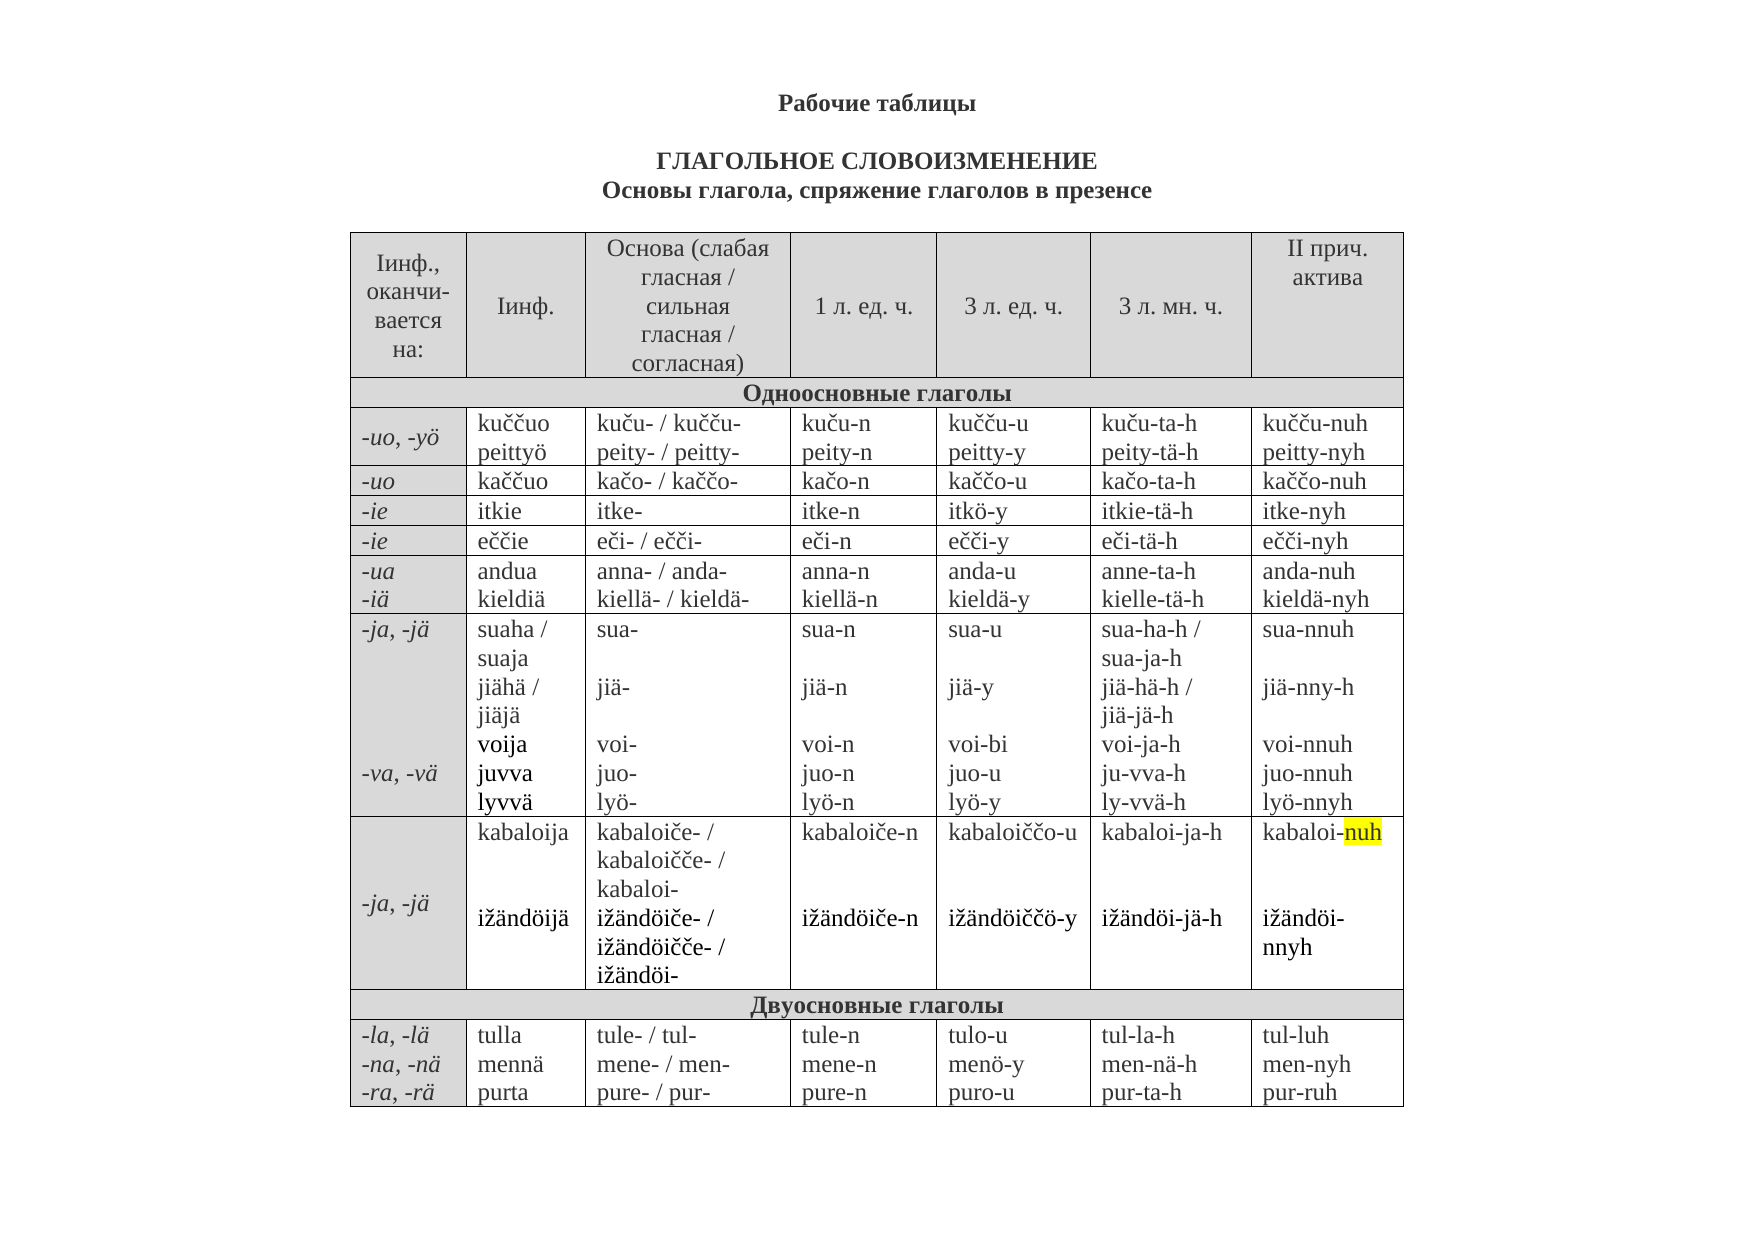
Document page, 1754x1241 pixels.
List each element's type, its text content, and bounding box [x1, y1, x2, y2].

table_cell anna- / anda- kiellä- / kieldä- [586, 556, 790, 613]
table_cell sua-ha-h / sua-ja-h jiä-hä-h / jiä-jä-h voi-ja-h ju-vva-h ly-vvä-h [1091, 614, 1251, 816]
table_cell kabaloi-ja-h ižändöi-jä-h [1091, 817, 1251, 989]
table_cell tul-la-h men-nä-h pur-ta-h [1091, 1020, 1251, 1106]
table_cell Двуосновные глаголы [351, 990, 1403, 1019]
table_cell anda-u kieldä-y [937, 556, 1090, 613]
table_cell Одноосновные глаголы [351, 378, 1403, 407]
table_cell itkie-tä-h [1091, 496, 1251, 525]
table_cell itke-n [791, 496, 936, 525]
table_cell kabaloiče-n ižändöiče-n [791, 817, 936, 989]
table_cell -ja, -jä -va, -vä [351, 614, 466, 816]
text Рабочие таблицы [118, 88, 1636, 117]
table_cell ečči-nyh [1252, 526, 1403, 555]
table_cell itke-nyh [1252, 496, 1403, 525]
table_cell tul-luh men-nyh pur-ruh [1252, 1020, 1403, 1106]
table_cell itkö-y [937, 496, 1090, 525]
table_cell anne-ta-h kielle-tä-h [1091, 556, 1251, 613]
table_cell kačo-ta-h [1091, 466, 1251, 495]
table_header Iинф. [467, 233, 585, 377]
table_cell kabaloija ižändöijä [467, 817, 585, 989]
table_cell kabaloiččo-u ižändöiččö-y [937, 817, 1090, 989]
table_cell kuču-n peity-n [791, 408, 936, 465]
table_header 3 л. мн. ч. [1091, 233, 1251, 377]
table_cell kuču- / kučču- peity- / peitty- [586, 408, 790, 465]
table_cell kabaloiče- / kabaloičče- / kabaloi- ižändöiče- / ižändöičče- / ižändöi- [586, 817, 790, 989]
table_cell suaha / suaja jiähä / jiäjä voija juvva lyvvä [467, 614, 585, 816]
table_cell kaččo-u [937, 466, 1090, 495]
table_cell -ie [351, 496, 466, 525]
table_cell -uo, -yö [351, 408, 466, 465]
table_cell kaččo-nuh [1252, 466, 1403, 495]
table_cell kačo- / kaččo- [586, 466, 790, 495]
table_cell kučču-nuh peitty-nyh [1252, 408, 1403, 465]
table_cell kuču-ta-h peity-tä-h [1091, 408, 1251, 465]
table_cell eči-n [791, 526, 936, 555]
text Основы глагола, спряжение глаголов в презенсе [118, 175, 1636, 203]
table_cell -ie [351, 526, 466, 555]
table_cell -uo [351, 466, 466, 495]
table_cell tulla mennä purta [467, 1020, 585, 1106]
table_cell sua-nnuh jiä-nny-h voi-nnuh juo-nnuh lyö-nnyh [1252, 614, 1403, 816]
table_cell eči- / ečči- [586, 526, 790, 555]
table_cell sua- jiä- voi- juo- lyö- [586, 614, 790, 816]
table_cell -la, -lä -na, -nä -ra, -rä [351, 1020, 466, 1106]
table_header II прич. актива [1252, 233, 1403, 377]
table_header Iинф., оканчи- вается на: [351, 233, 466, 377]
text ГЛАГОЛЬНОЕ СЛОВОИЗМЕНЕНИЕ [118, 146, 1636, 175]
table_cell kabaloi-nuh ižändöi-nnyh [1252, 817, 1403, 989]
table_cell kuččuo peittyö [467, 408, 585, 465]
table_cell tule- / tul- mene- / men- pure- / pur- [586, 1020, 790, 1106]
table_cell anda-nuh kieldä-nyh [1252, 556, 1403, 613]
table_cell itkie [467, 496, 585, 525]
table_cell sua-u jiä-y voi-bi juo-u lyö-y [937, 614, 1090, 816]
table_cell sua-n jiä-n voi-n juo-n lyö-n [791, 614, 936, 816]
table_cell kučču-u peitty-y [937, 408, 1090, 465]
table_cell -ja, -jä [351, 817, 466, 989]
table_cell tule-n mene-n pure-n [791, 1020, 936, 1106]
table_cell tulo-u menö-y puro-u [937, 1020, 1090, 1106]
table_cell itke- [586, 496, 790, 525]
table_header Основа (слабая гласная / сильная гласная / согласная) [586, 233, 790, 377]
table_cell kaččuo [467, 466, 585, 495]
table_cell eččie [467, 526, 585, 555]
table_cell ečči-y [937, 526, 1090, 555]
table_cell -ua -iä [351, 556, 466, 613]
table_cell eči-tä-h [1091, 526, 1251, 555]
table_cell kačo-n [791, 466, 936, 495]
table_cell andua kieldiä [467, 556, 585, 613]
table_cell anna-n kiellä-n [791, 556, 936, 613]
table_header 1 л. ед. ч. [791, 233, 936, 377]
table_header 3 л. ед. ч. [937, 233, 1090, 377]
